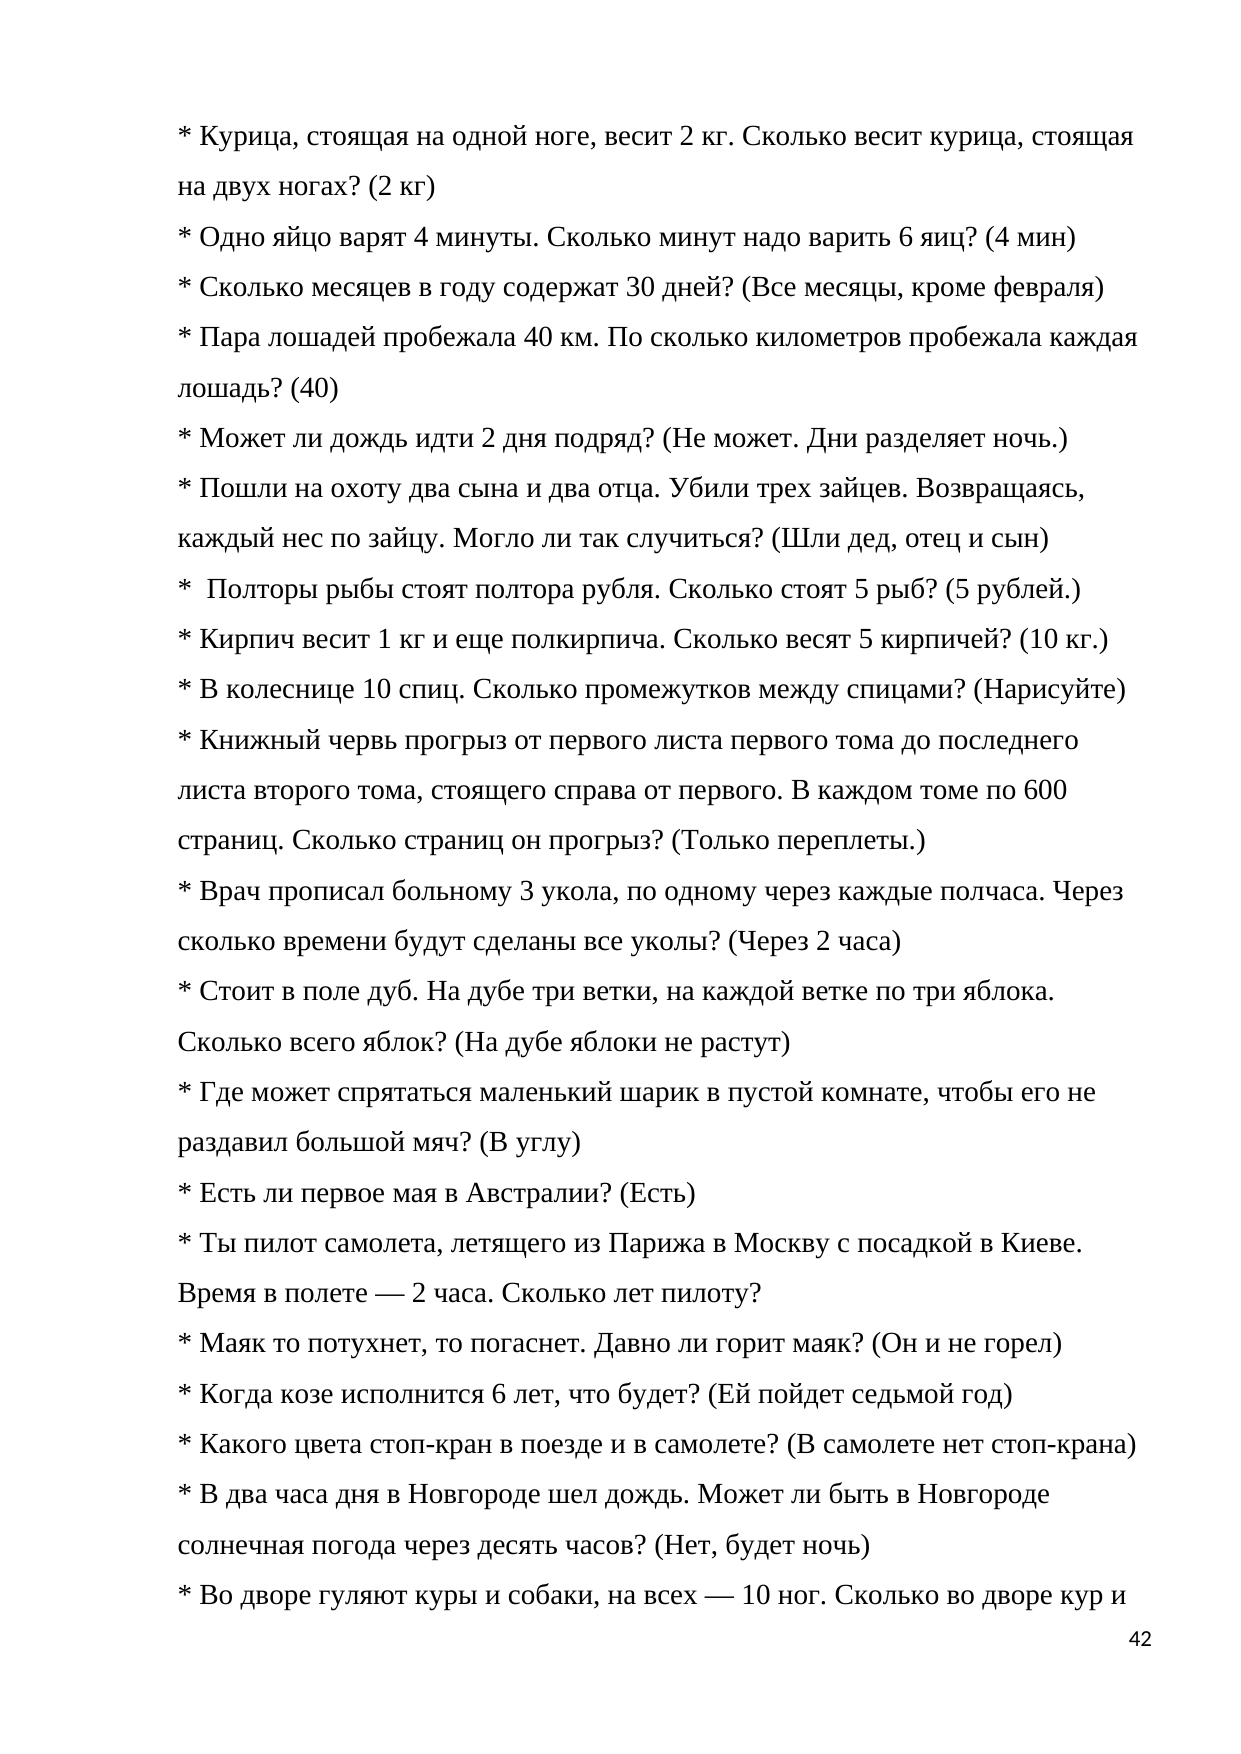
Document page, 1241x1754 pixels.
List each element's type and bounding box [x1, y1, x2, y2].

text [177, 118, 1152, 1611]
